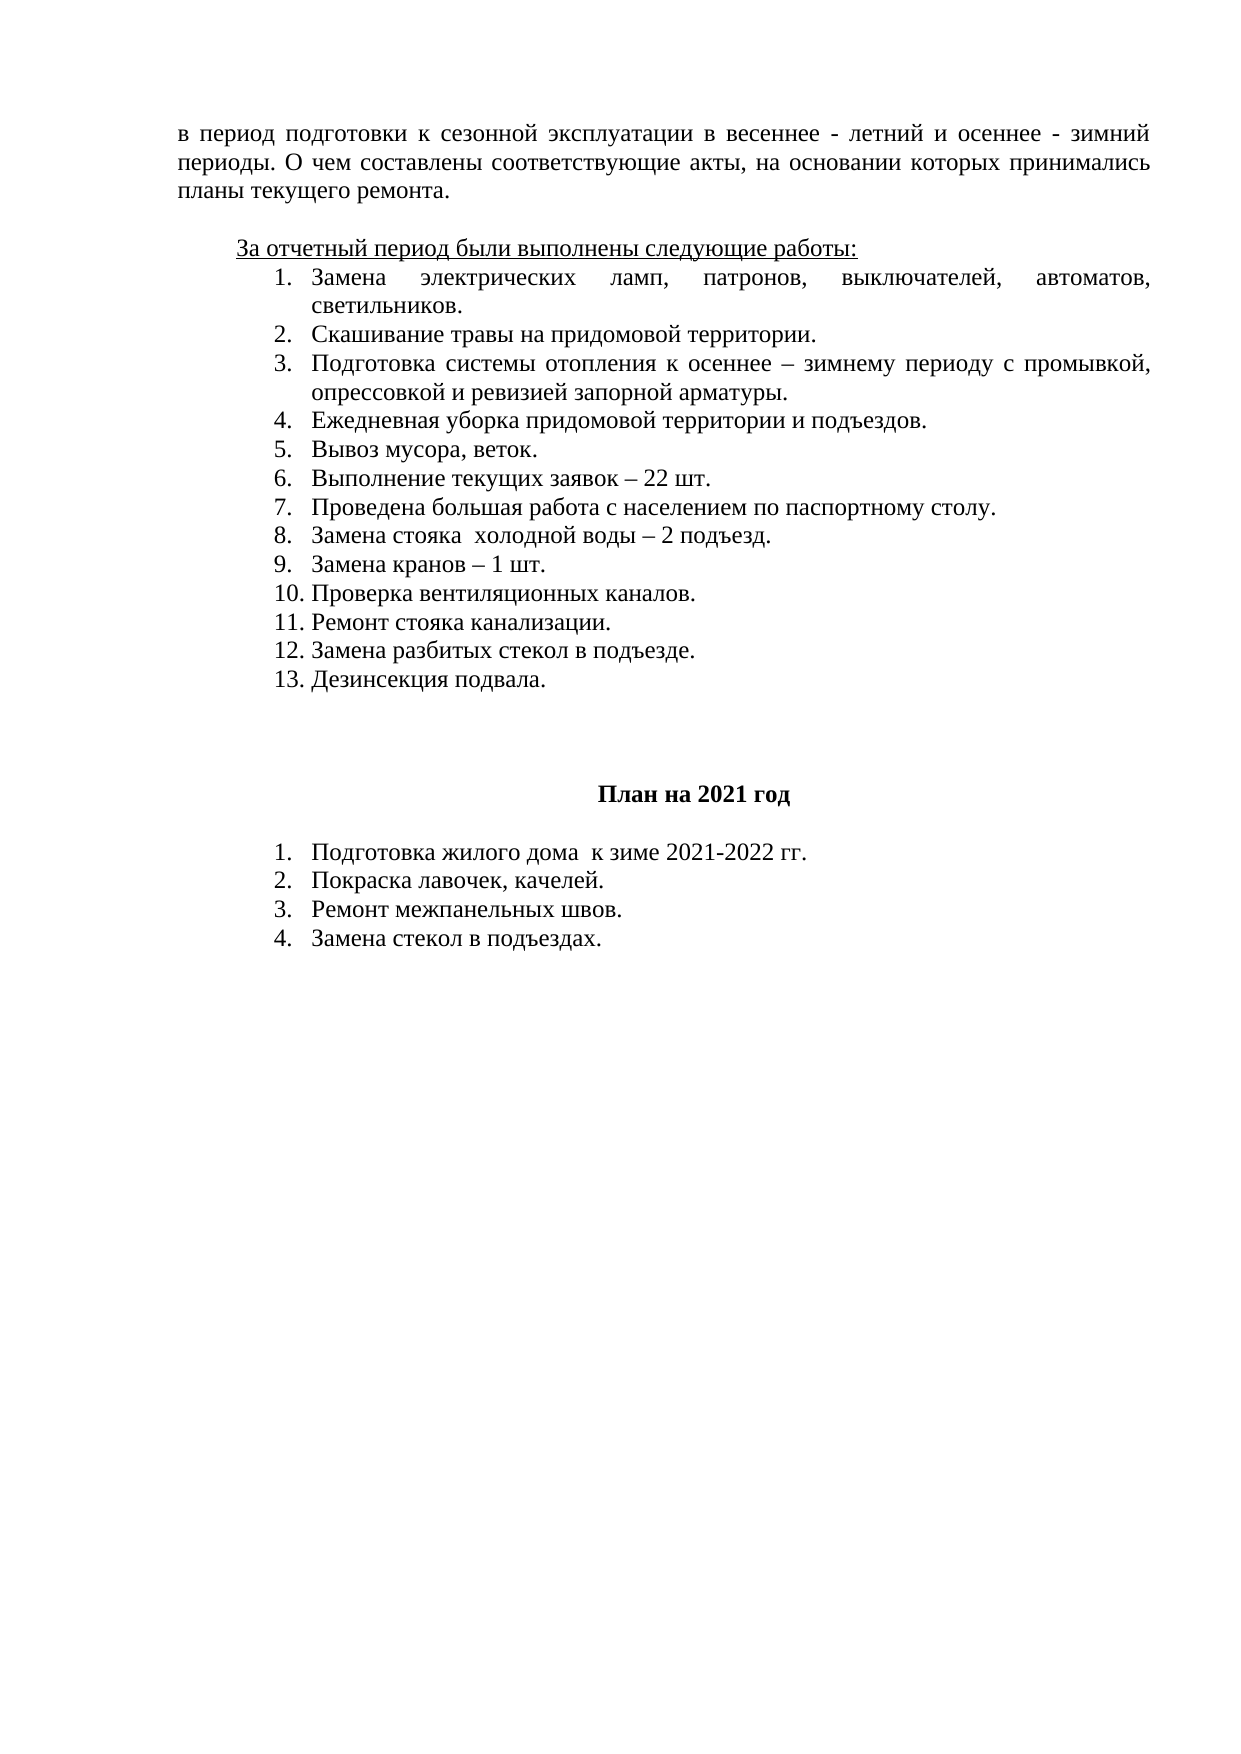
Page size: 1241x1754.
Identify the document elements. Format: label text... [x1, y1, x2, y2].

list Ежедневная уборка придомовой территории и подъездов. [274, 406, 1152, 434]
list Замена стояка холодной воды – 2 подъезд. [274, 521, 1152, 549]
list Замена стекол в подъездах. [274, 923, 1152, 952]
list Подготовка системы отопления к осеннее – зимнему периоду с промывкой, опрессовкой и ревизией запорной арматуры. [274, 348, 1152, 406]
list Замена электрических ламп, патронов, выключателей, автоматов, светильников. [274, 262, 1152, 319]
text За отчетный период были выполнены следующие работы: [177, 233, 1152, 262]
list Проведена большая работа с населением по паспортному столу. [274, 492, 1152, 521]
list Замена кранов – 1 шт. [274, 549, 1152, 578]
list Подготовка жилого дома к зиме 2021-2022 гг. [274, 837, 1152, 866]
list Скашивание травы на придомовой территории. [274, 319, 1152, 348]
list Ремонт межпанельных швов. [274, 894, 1152, 923]
list Дезинсекция подвала. [274, 664, 1152, 693]
list Замена разбитых стекол в подъезде. [274, 636, 1152, 664]
list Проверка вентиляционных каналов. [274, 578, 1152, 607]
text в период подготовки к сезонной эксплуатации в весеннее - летний и осеннее - зимний периоды. О чем составлены соответствующие акты, на основании которых принимались планы текущего ремонта. [177, 118, 1152, 204]
list Покраска лавочек, качелей. [274, 866, 1152, 894]
list Выполнение текущих заявок – 22 шт. [274, 463, 1152, 492]
list Вывоз мусора, веток. [274, 434, 1152, 463]
text План на 2021 год [177, 779, 1152, 808]
list Ремонт стояка канализации. [274, 607, 1152, 636]
